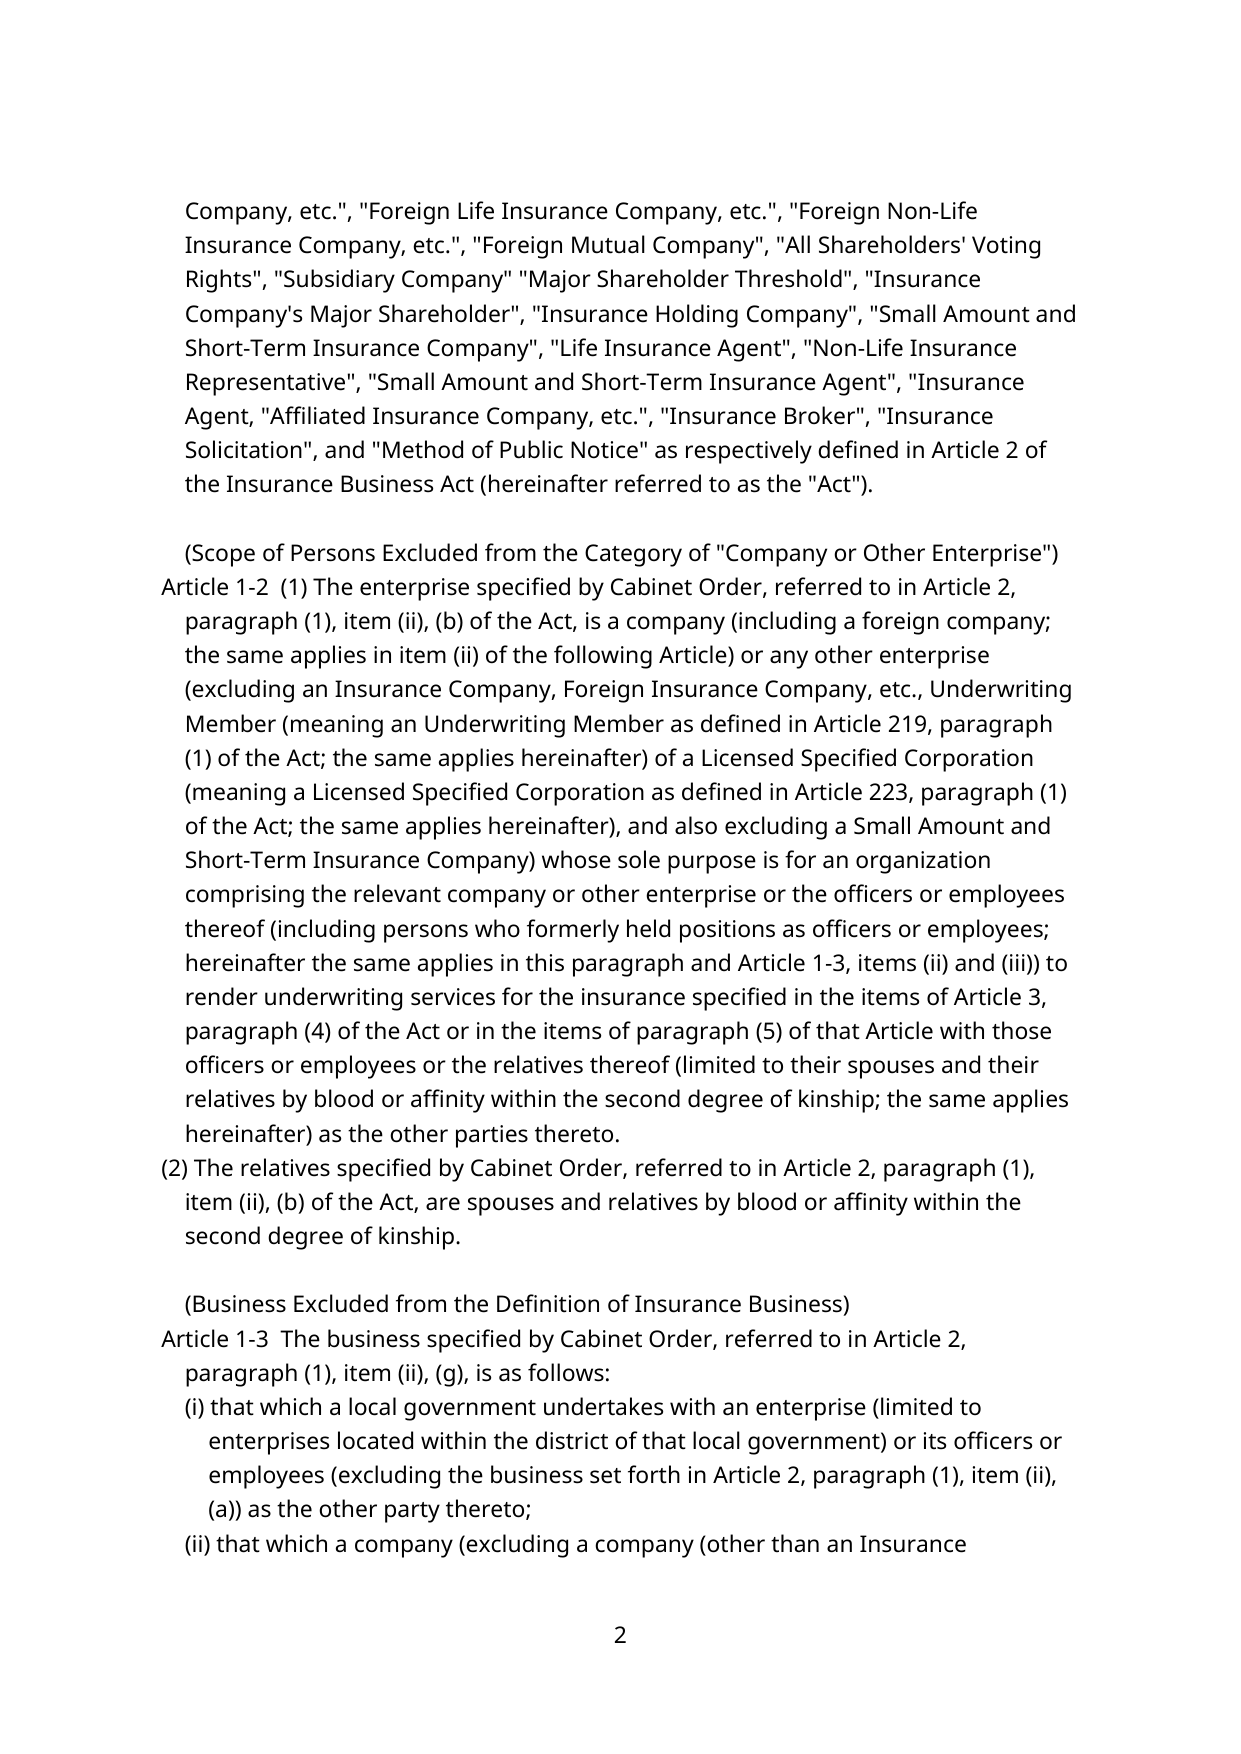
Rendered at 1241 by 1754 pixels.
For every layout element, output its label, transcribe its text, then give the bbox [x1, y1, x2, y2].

text (i) that which a local government undertakes with an enterprise (limited to enterprises located within the district of that local government) or its officers or employees (excluding the business set forth in Article 2, paragraph (1), item (ii), (a)) as the other party thereto; [184, 1389, 1079, 1526]
text (Scope of Persons Excluded from the Category of "Company or Other Enterprise") [184, 535, 1079, 569]
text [184, 1526, 1079, 1560]
text Article 1-2 (1) The enterprise specified by Cabinet Order, referred to in Article 2, paragraph (1), item (ii), (b) of the Act, is a company (including a foreign company; the same applies in item (ii) of the following Article) or any other enterprise (excluding an Insurance Company, Foreign Insurance Company, etc., Underwriting Member (meaning an Underwriting Member as defined in Article 219, paragraph (1) of the Act; the same applies hereinafter) of a Licensed Specified Corporation (meaning a Licensed Specified Corporation as defined in Article 223, paragraph (1) of the Act; the same applies hereinafter), and also excluding a Small Amount and Short-Term Insurance Company) whose sole purpose is for an organization comprising the relevant company or other enterprise or the officers or employees thereof (including persons who formerly held positions as officers or employees; hereinafter the same applies in this paragraph and Article 1-3, items (ii) and (iii)) to render underwriting services for the insurance specified in the items of Article 3, paragraph (4) of the Act or in the items of paragraph (5) of that Article with those officers or employees or the relatives thereof (limited to their spouses and their relatives by blood or affinity within the second degree of kinship; the same applies hereinafter) as the other parties thereto. [161, 569, 1079, 1150]
text (2) The relatives specified by Cabinet Order, referred to in Article 2, paragraph (1), item (ii), (b) of the Act, are spouses and relatives by blood or affinity within the second degree of kinship. [161, 1150, 1079, 1253]
text Article 1-3 The business specified by Cabinet Order, referred to in Article 2, paragraph (1), item (ii), (g), is as follows: [161, 1321, 1079, 1389]
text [161, 194, 1079, 501]
text (Business Excluded from the Definition of Insurance Business) [184, 1287, 1079, 1321]
